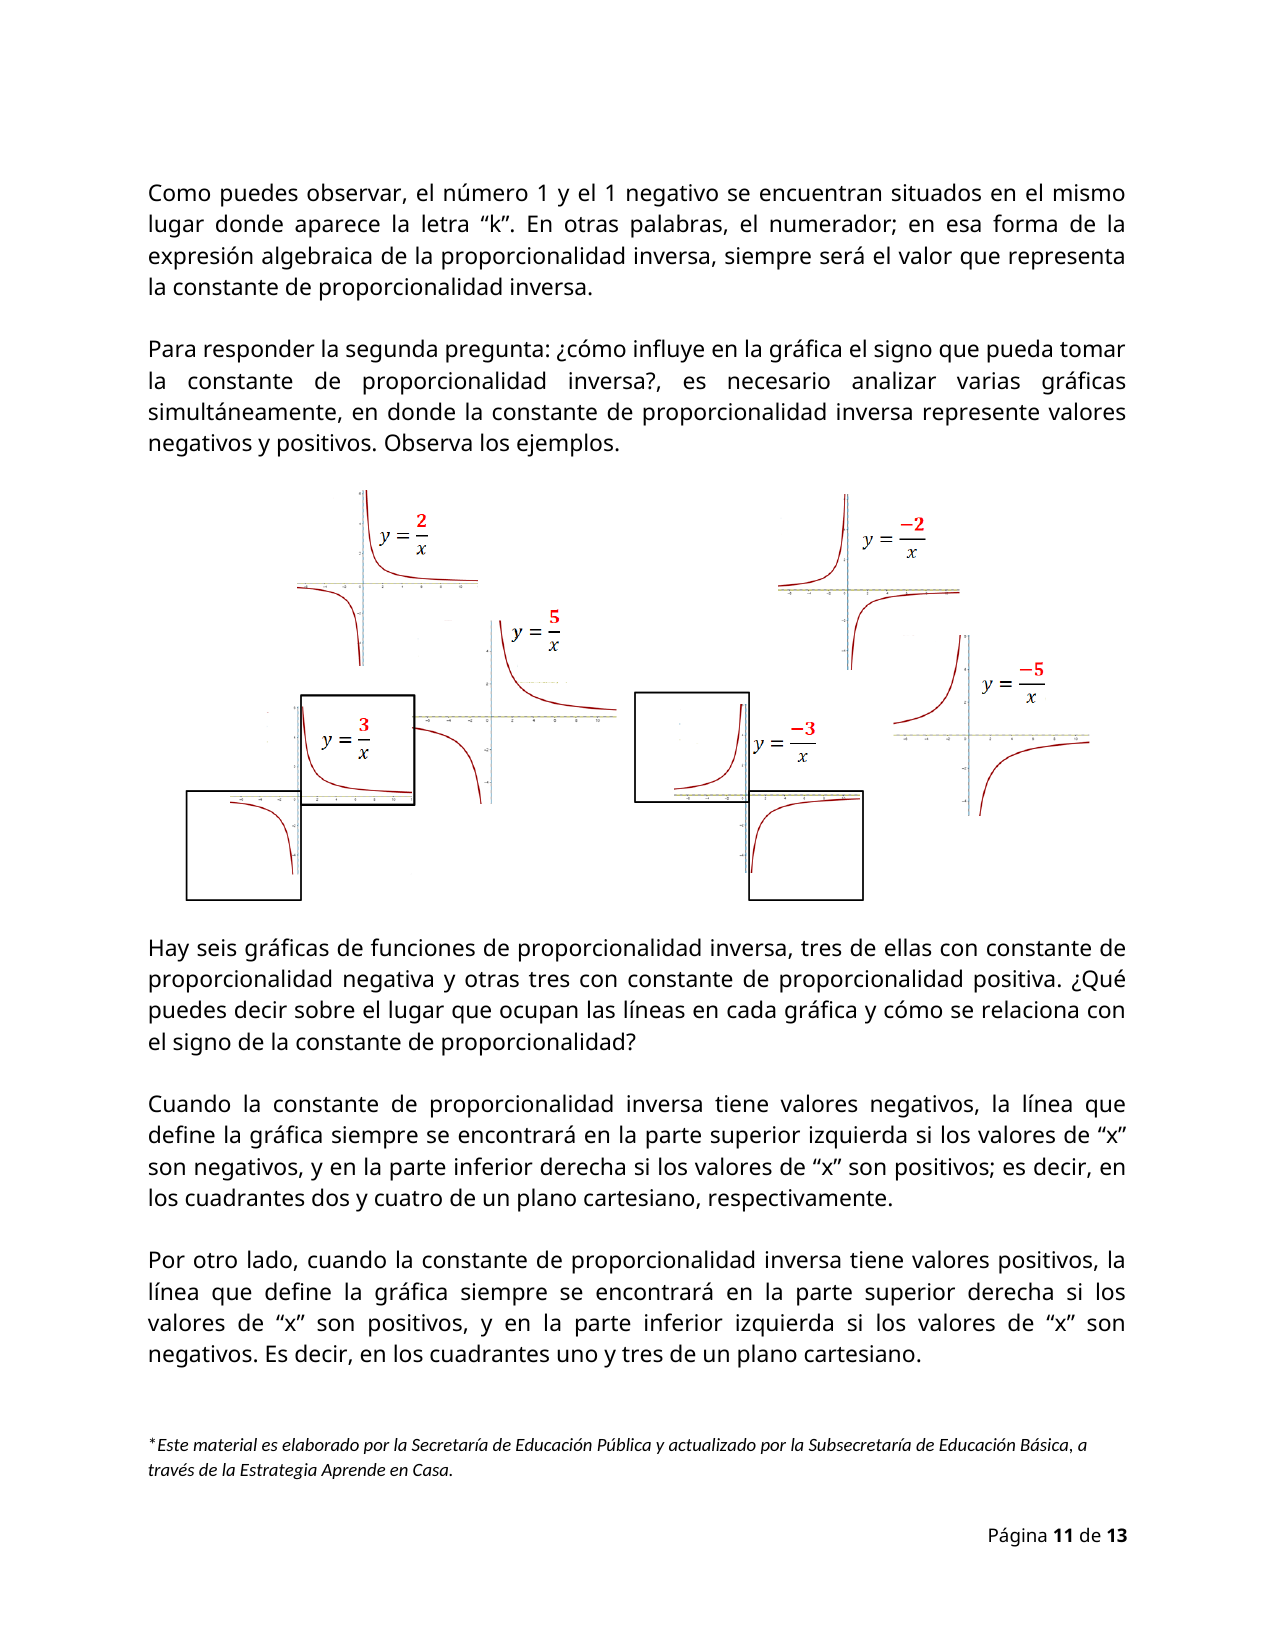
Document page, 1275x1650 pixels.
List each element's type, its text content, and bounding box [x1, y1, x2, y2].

text Cuando la constante de proporcionalidad inversa tiene valores negativos, la línea que define la gráfica siempre se encontrará en la parte superior izquierda si los valores de “x” son negativos, y en la parte inferior derecha si los valores de “x” son positivos; es decir, en los cuadrantes dos y cuatro de un plano cartesiano, respectivamente. [148, 1088, 1127, 1213]
text Como puedes observar, el número 1 y el 1 negativo se encuentran situados en el mismo lugar donde aparece la letra “k”. En otras palabras, el numerador; en esa forma de la expresión algebraica de la proporcionalidad inversa, siempre será el valor que representa la constante de proporcionalidad inversa. [148, 177, 1127, 302]
text Hay seis gráficas de funciones de proporcionalidad inversa, tres de ellas con constante de proporcionalidad negativa y otras tres con constante de proporcionalidad positiva. ¿Qué puedes decir sobre el lugar que ocupan las líneas en cada gráfica y cómo se relaciona con el signo de la constante de proporcionalidad? [148, 932, 1127, 1057]
text Por otro lado, cuando la constante de proporcionalidad inversa tiene valores positivos, la línea que define la gráfica siempre se encontrará en la parte superior derecha si los valores de “x” son positivos, y en la parte inferior izquierda si los valores de “x” son negativos. Es decir, en los cuadrantes uno y tres de un plano cartesiano. [148, 1244, 1127, 1369]
text Para responder la segunda pregunta: ¿cómo influye en la gráfica el signo que pueda tomar la constante de proporcionalidad inversa?, es necesario analizar varias gráficas simultáneamente, en donde la constante de proporcionalidad inversa represente valores negativos y positivos. Observa los ejemplos. [148, 333, 1127, 458]
picture [185, 489, 1090, 901]
